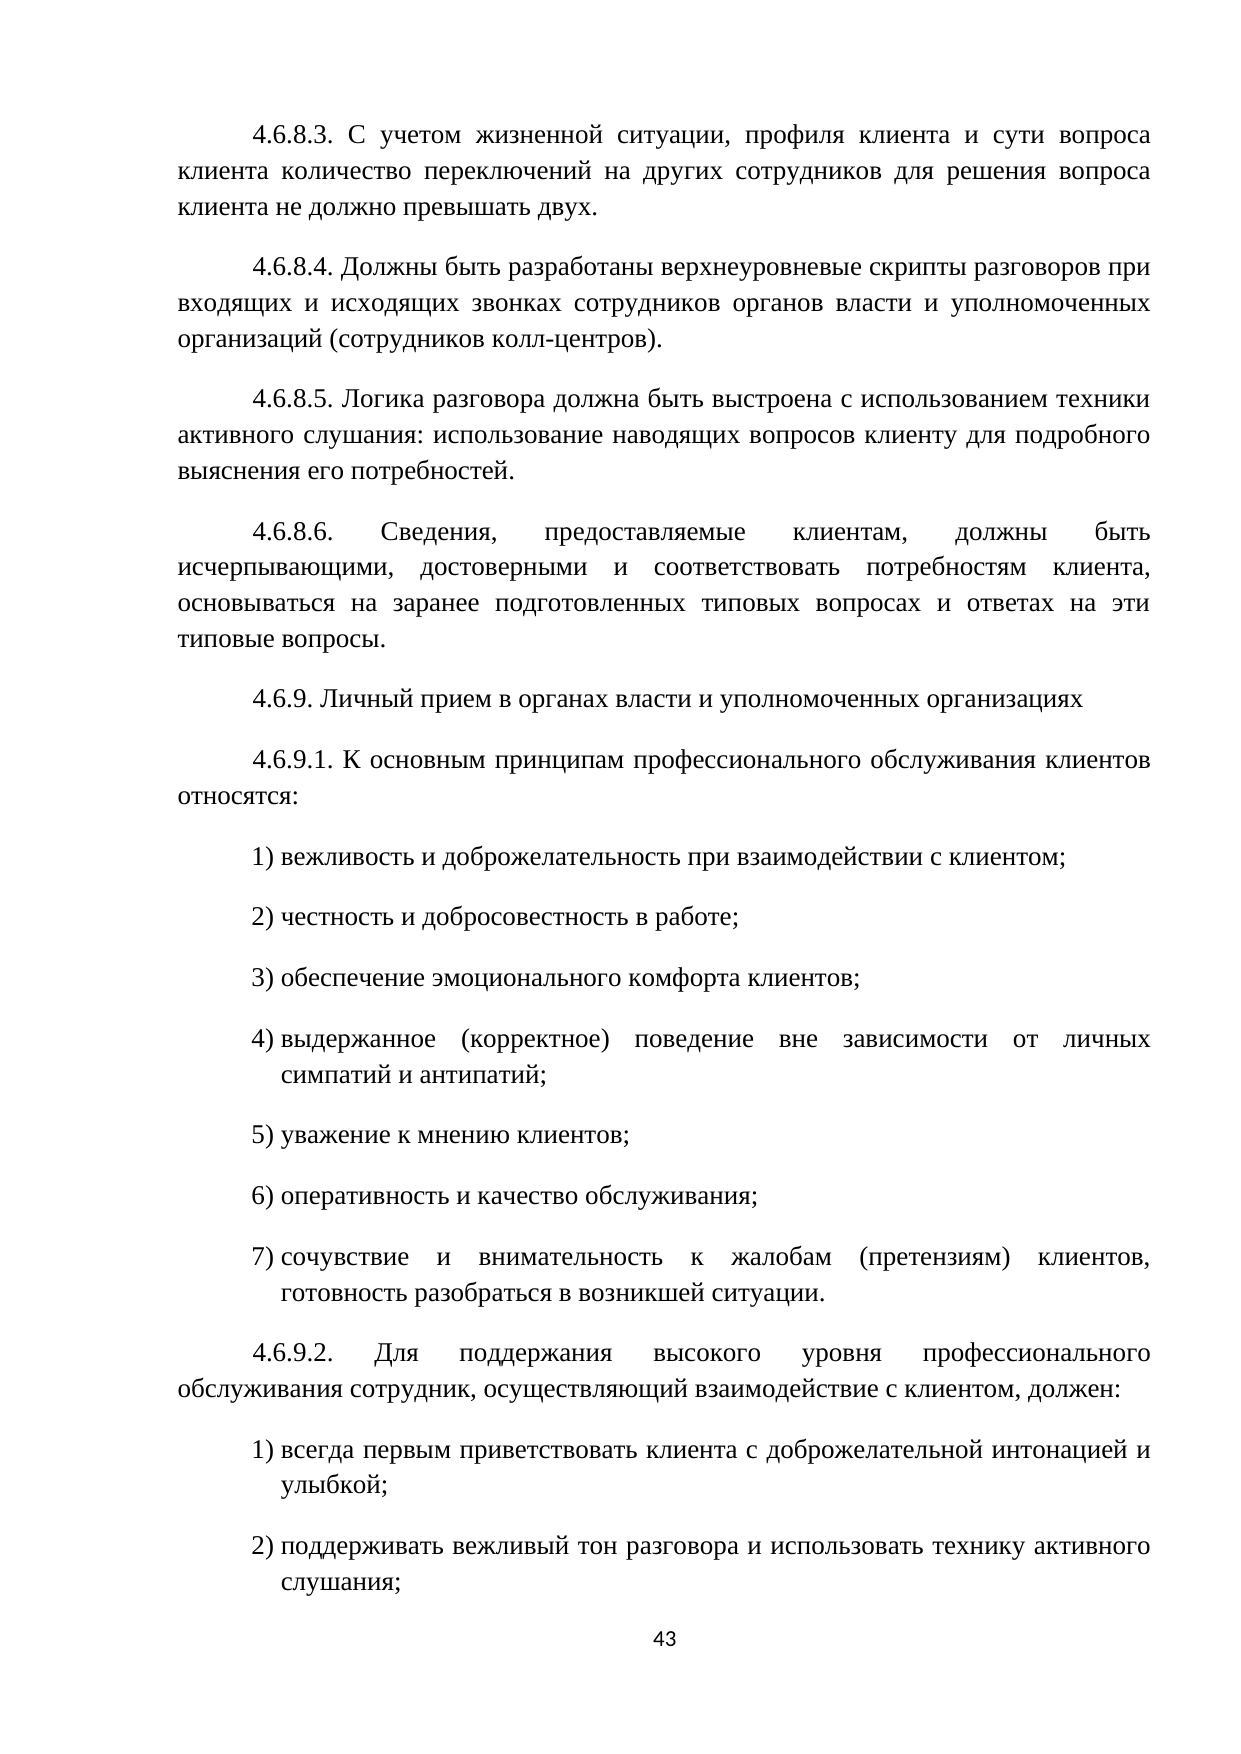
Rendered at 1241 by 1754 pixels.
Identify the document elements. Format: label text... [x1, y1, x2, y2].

list честность и добросовестность в работе; [251, 901, 1152, 932]
list выдержанное (корректное) поведение вне зависимости от личных симпатий и антипатий; [251, 1022, 1152, 1089]
text 4.6.9. Личный прием в органах власти и уполномоченных организациях [177, 683, 1152, 714]
list вежливость и доброжелательность при взаимодействии с клиентом; [251, 840, 1152, 871]
list оперативность и качество обслуживания; [251, 1179, 1152, 1210]
list сочувствие и внимательность к жалобам (претензиям) клиентов, готовность разобраться в возникшей ситуации. [251, 1240, 1152, 1307]
text 4.6.9.2. Для поддержания высокого уровня профессионального обслуживания сотрудник, осуществляющий взаимодействие с клиентом, должен: [177, 1336, 1152, 1403]
text 4.6.8.5. Логика разговора должна быть выстроена с использованием техники активного слушания: использование наводящих вопросов клиенту для подробного выяснения его потребностей. [177, 382, 1152, 485]
text 4.6.8.4. Должны быть разработаны верхнеуровневые скрипты разговоров при входящих и исходящих звонках сотрудников органов власти и уполномоченных организаций (сотрудников колл-центров). [177, 250, 1152, 353]
list уважение к мнению клиентов; [251, 1118, 1152, 1149]
text 4.6.8.3. С учетом жизненной ситуации, профиля клиента и сути вопроса клиента количество переключений на других сотрудников для решения вопроса клиента не должно превышать двух. [177, 118, 1152, 221]
list поддерживать вежливый тон разговора и использовать технику активного слушания; [251, 1529, 1152, 1596]
list всегда первым приветствовать клиента с доброжелательной интонацией и улыбкой; [251, 1433, 1152, 1500]
text 4.6.9.1. К основным принципам профессионального обслуживания клиентов относятся: [177, 743, 1152, 810]
list обеспечение эмоционального комфорта клиентов; [251, 961, 1152, 992]
text 4.6.8.6. Сведения, предоставляемые клиентам, должны быть исчерпывающими, достоверными и соответствовать потребностям клиента, основываться на заранее подготовленных типовых вопросах и ответах на эти типовые вопросы. [177, 515, 1152, 653]
